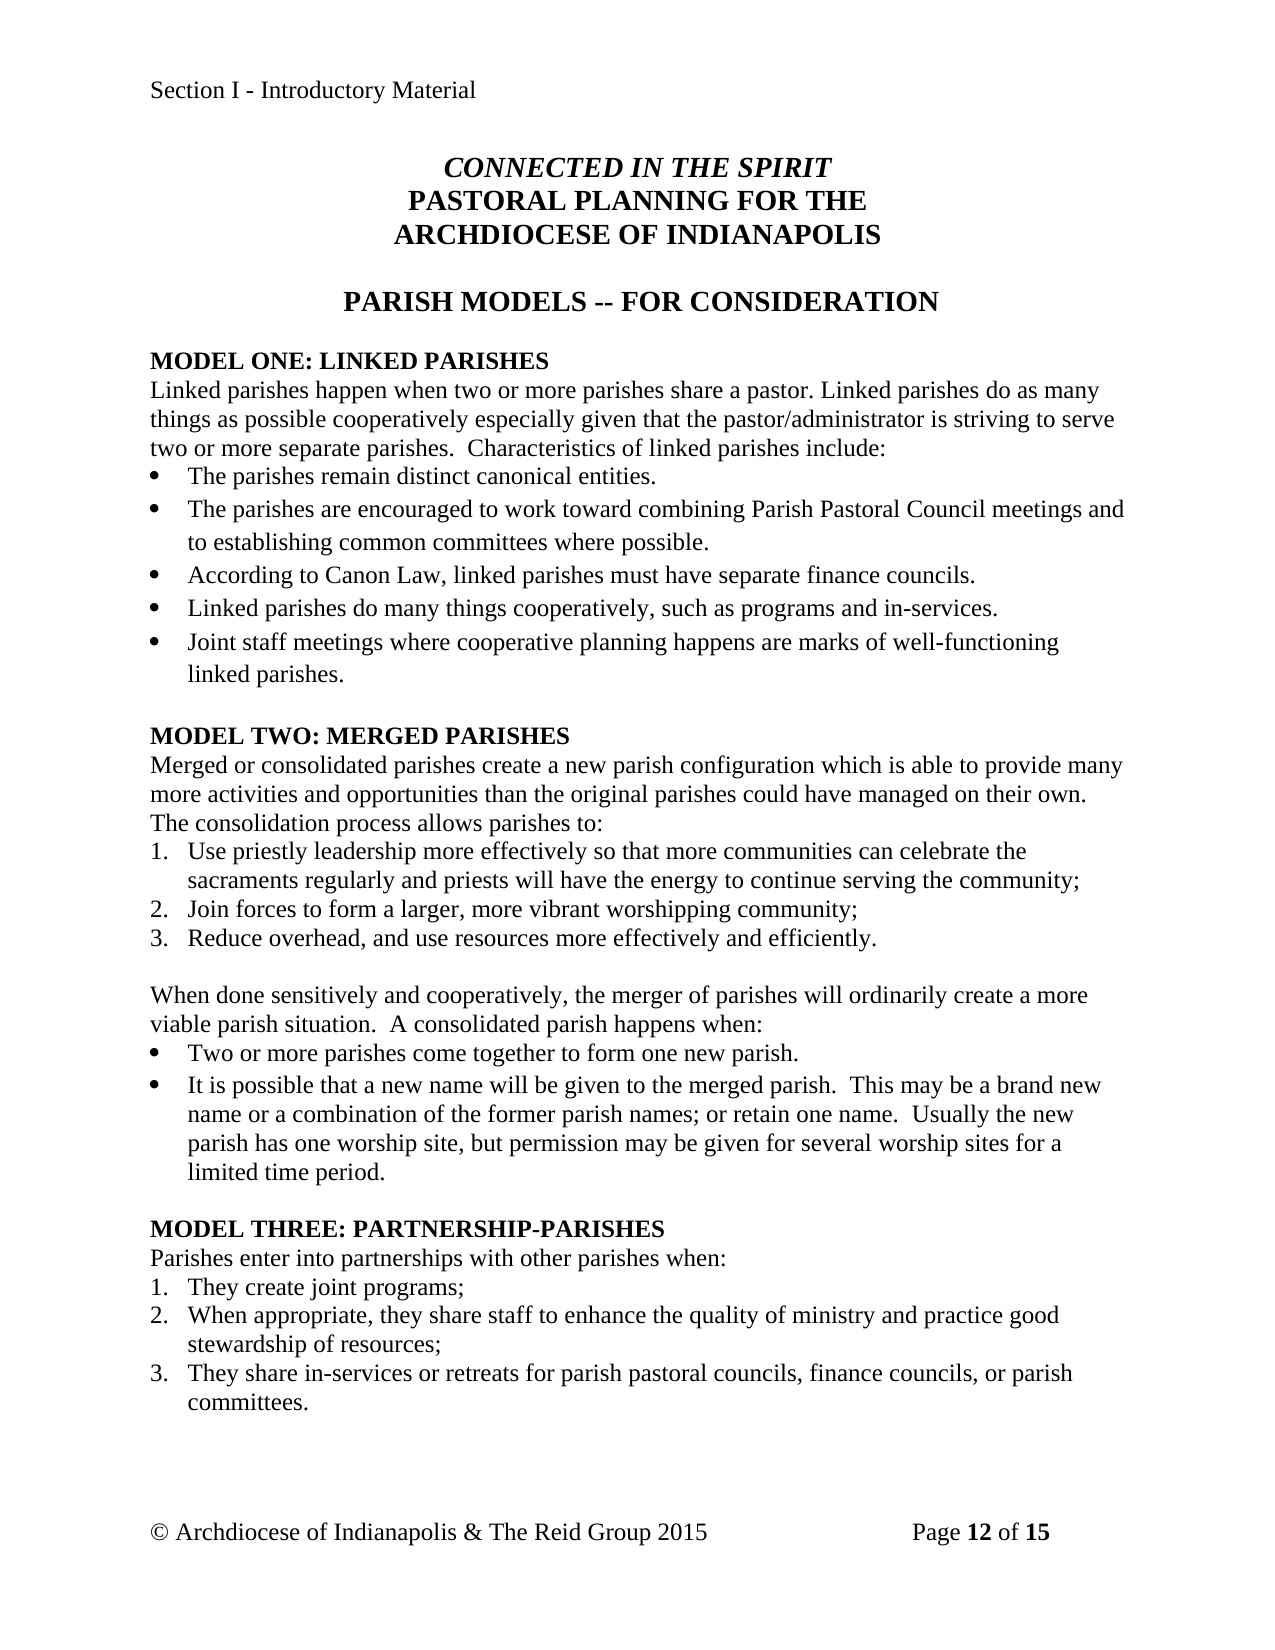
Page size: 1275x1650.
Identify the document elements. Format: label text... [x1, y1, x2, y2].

list It is possible that a new name will be given to the merged parish. This may be a brand new name or a combination of the former parish names; or retain one name. Usually the new parish has one worship site, but permission may be given for several worship sites for a limited time period. [150, 1071, 1125, 1186]
text MODEL THREE: PARTNERSHIP-PARISHES [150, 1214, 1125, 1243]
text 2. Join forces to form a larger, more vibrant worshipping community; [150, 894, 1125, 923]
list The parishes are encouraged to work toward combining Parish Pastoral Council meetings and to establishing common committees where possible. [150, 494, 1125, 556]
text ARCHDIOCESE OF INDIANAPOLIS [150, 217, 1125, 251]
list Two or more parishes come together to form one new parish. [150, 1038, 1125, 1066]
list They create joint programs; [150, 1272, 1125, 1301]
list They share in-services or retreats for parish pastoral councils, finance councils, or parish committees. [150, 1358, 1125, 1416]
text 3. Reduce overhead, and use resources more effectively and efficiently. [150, 923, 1125, 951]
subtitle PARISH MODELS -- FOR CONSIDERATION [150, 284, 1125, 318]
text Parishes enter into partnerships with other parishes when: [150, 1243, 1125, 1272]
list Linked parishes do many things cooperatively, such as programs and in-services. [150, 593, 1125, 622]
text MODEL ONE: LINKED PARISHES [150, 346, 1125, 375]
text CONNECTED IN THE SPIRIT [150, 150, 1125, 183]
list According to Canon Law, linked parishes must have separate finance councils. [150, 561, 1125, 589]
list When appropriate, they share staff to enhance the quality of ministry and practice good stewardship of resources; [150, 1301, 1125, 1358]
text The consolidation process allows parishes to: [150, 808, 1125, 836]
list The parishes remain distinct canonical entities. [150, 461, 1125, 490]
text 1. Use priestly leadership more effectively so that more communities can celebrate the sacraments regularly and priests will have the energy to continue serving the community; [150, 836, 1125, 894]
text MODEL TWO: MERGED PARISHES [150, 721, 1125, 750]
text Linked parishes happen when two or more parishes share a pastor. Linked parishes do as many things as possible cooperatively especially given that the pastor/administrator is striving to serve two or more separate parishes. Characteristics of linked parishes include: [150, 375, 1125, 461]
text PASTORAL PLANNING FOR THE [150, 183, 1125, 217]
list Joint staff meetings where cooperative planning happens are marks of well-functioning linked parishes. [150, 627, 1125, 688]
text When done sensitively and cooperatively, the merger of parishes will ordinarily create a more viable parish situation. A consolidated parish happens when: [150, 980, 1125, 1038]
text Merged or consolidated parishes create a new parish configuration which is able to provide many more activities and opportunities than the original parishes could have managed on their own. [150, 750, 1125, 808]
